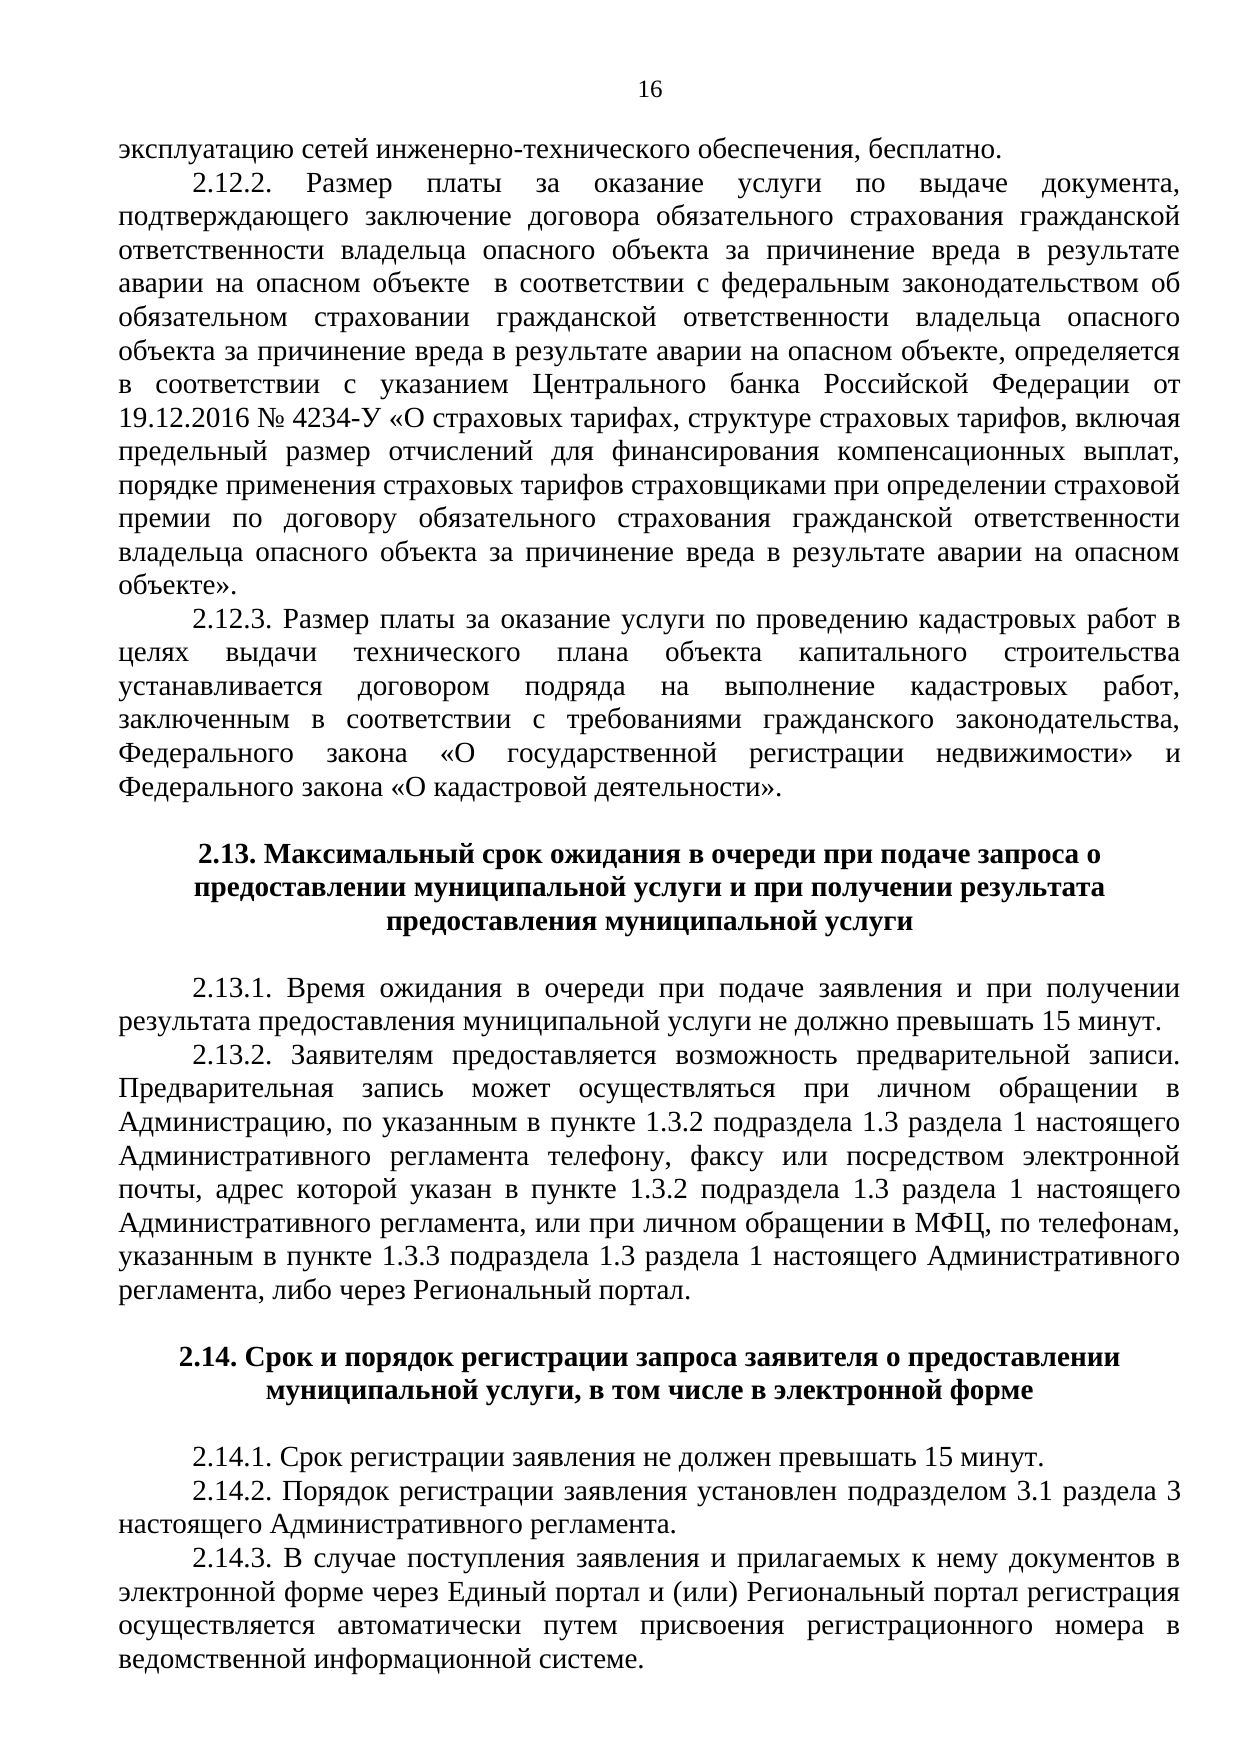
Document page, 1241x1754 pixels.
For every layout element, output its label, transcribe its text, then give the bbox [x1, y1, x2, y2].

text 2.12.3. Размер платы за оказание услуги по проведению кадастровых работ в целях выдачи технического плана объекта капитального строительства устанавливается договором подряда на выполнение кадастровых работ, заключенным в соответствии с требованиями гражданского законодательства, Федерального закона «О государственной регистрации недвижимости» и Федерального закона «О кадастровой деятельности». [118, 601, 1181, 802]
text 2.14. Срок и порядок регистрации запроса заявителя о предоставлении муниципальной услуги, в том числе в электронной форме [118, 1339, 1181, 1406]
text 2.14.3. В случае поступления заявления и прилагаемых к нему документов в электронной форме через Единый портал и (или) Региональный портал регистрация осуществляется автоматически путем присвоения регистрационного номера в ведомственной информационной системе. [118, 1540, 1181, 1674]
text 2.14.2. Порядок регистрации заявления установлен подразделом 3.1 раздела 3 настоящего Административного регламента. [118, 1473, 1181, 1540]
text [118, 131, 1181, 165]
text 2.13.1. Время ожидания в очереди при подаче заявления и при получении результата предоставления муниципальной услуги не должно превышать 15 минут. [118, 970, 1181, 1037]
text 2.13. Максимальный срок ожидания в очереди при подаче запроса о предоставлении муниципальной услуги и при получении результата предоставления муниципальной услуги [118, 836, 1181, 936]
text 2.14.1. Срок регистрации заявления не должен превышать 15 минут. [118, 1439, 1181, 1473]
text 2.13.2. Заявителям предоставляется возможность предварительной записи. Предварительная запись может осуществляться при личном обращении в Администрацию, по указанным в пункте 1.3.2 подраздела 1.3 раздела 1 настоящего Административного регламента телефону, факсу или посредством электронной почты, адрес которой указан в пункте 1.3.2 подраздела 1.3 раздела 1 настоящего Административного регламента, или при личном обращении в МФЦ, по телефонам, указанным в пункте 1.3.3 подраздела 1.3 раздела 1 настоящего Административного регламента, либо через Региональный портал. [118, 1037, 1181, 1305]
text 2.12.2. Размер платы за оказание услуги по выдаче документа, подтверждающего заключение договора обязательного страхования гражданской ответственности владельца опасного объекта за причинение вреда в результате аварии на опасном объекте в соответствии с федеральным законодательством об обязательном страховании гражданской ответственности владельца опасного объекта за причинение вреда в результате аварии на опасном объекте, определяется в соответствии с указанием Центрального банка Российской Федерации от 19.12.2016 № 4234-У «О страховых тарифах, структуре страховых тарифов, включая предельный размер отчислений для финансирования компенсационных выплат, порядке применения страховых тарифов страховщиками при определении страховой премии по договору обязательного страхования гражданской ответственности владельца опасного объекта за причинение вреда в результате аварии на опасном объекте». [118, 165, 1181, 601]
